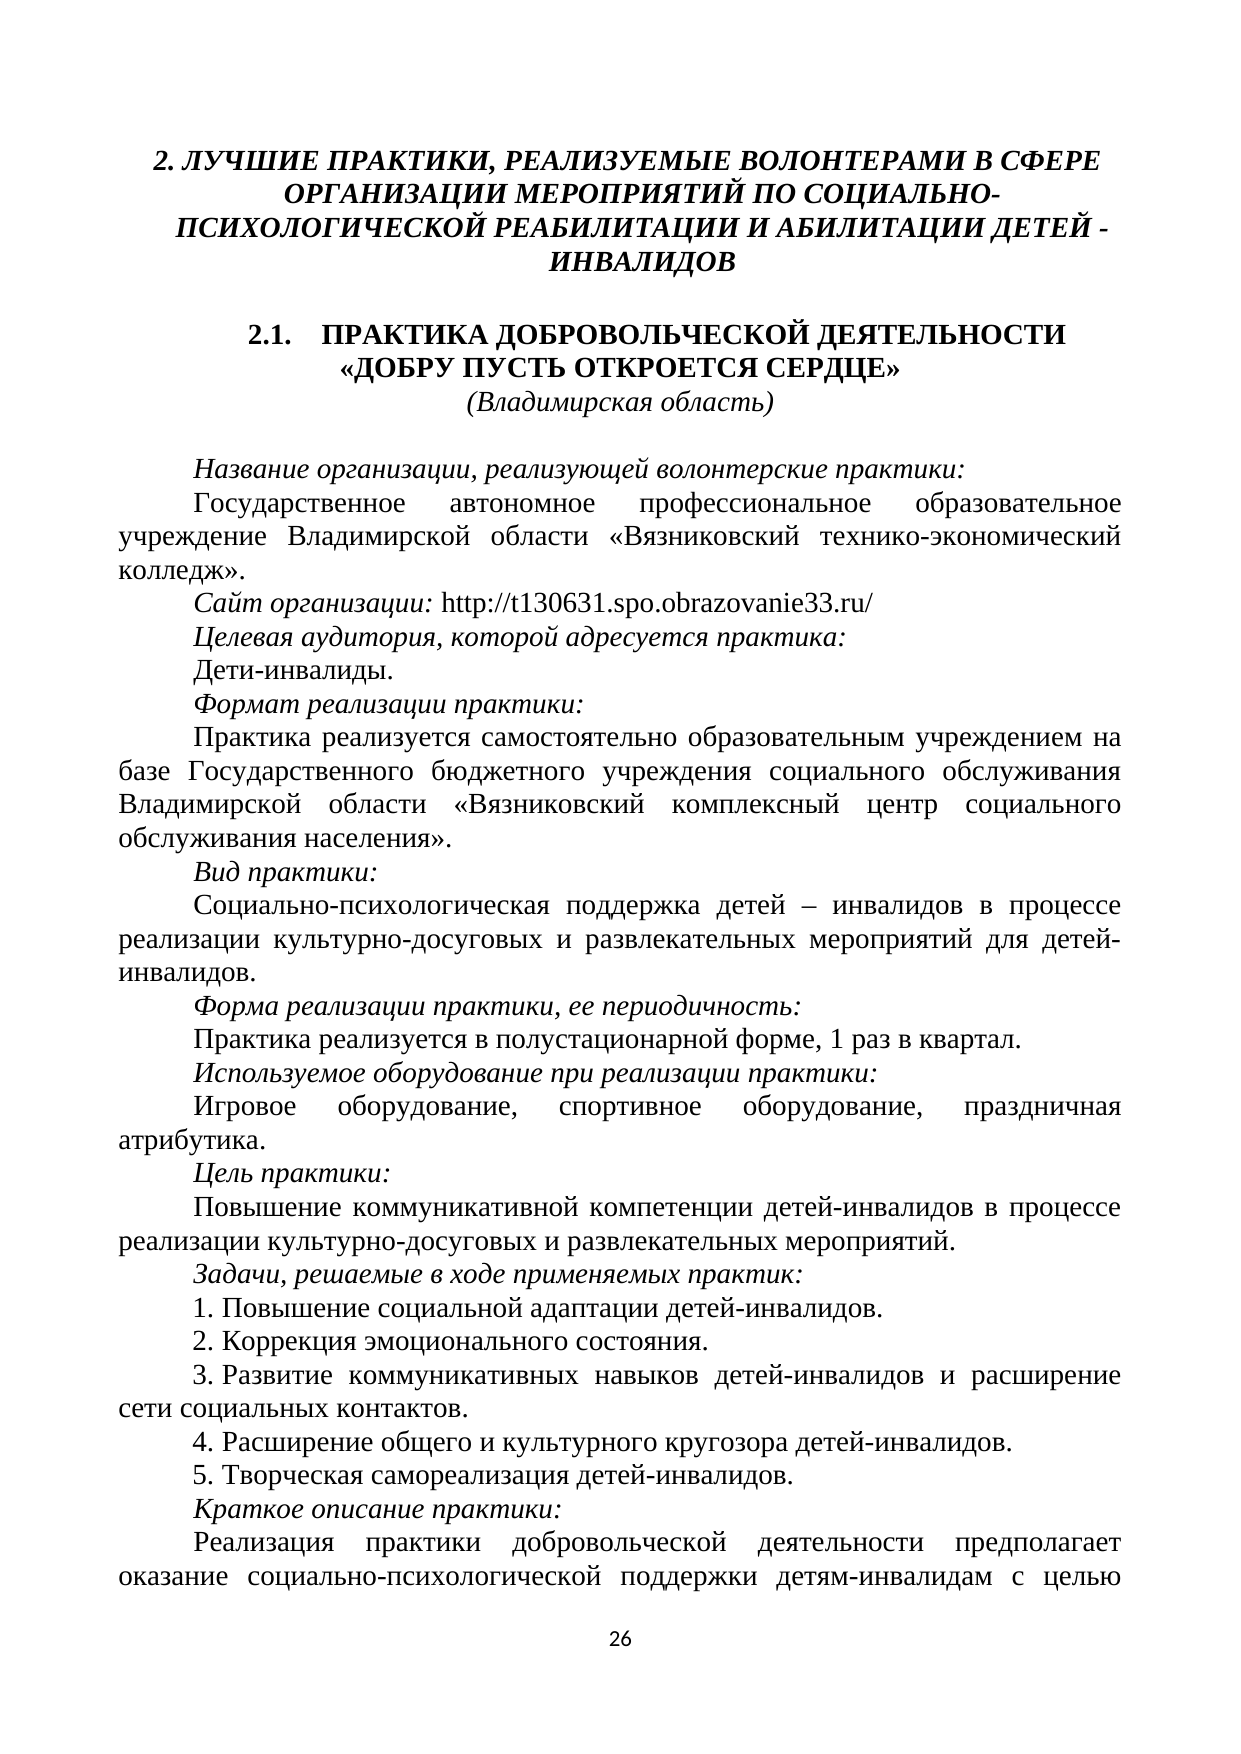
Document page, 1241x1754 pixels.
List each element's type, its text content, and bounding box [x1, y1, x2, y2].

text Государственное автономное профессиональное образовательное учреждение Владимирской области «Вязниковский технико-экономический колледж». [118, 485, 1122, 585]
text Используемое оборудование при реализации практики: [118, 1055, 1122, 1088]
text Вид практики: [118, 854, 1122, 887]
text Сайт организации: http://t130631.spo.obrazovanie33.ru/ [118, 585, 1122, 619]
text Формат реализации практики: [118, 686, 1122, 719]
list Расширение общего и культурного кругозора детей-инвалидов. [118, 1424, 1122, 1457]
subtitle ПРАКТИКА ДОБРОВОЛЬЧЕСКОЙ ДЕЯТЕЛЬНОСТИ «ДОБРУ ПУСТЬ ОТКРОЕТСЯ СЕРДЦЕ» (Владимирская область) [118, 317, 1122, 418]
text Дети-инвалиды. [118, 652, 1122, 686]
text Практика реализуется самостоятельно образовательным учреждением на базе Государственного бюджетного учреждения социального обслуживания Владимирской области «Вязниковский комплексный центр социального обслуживания населения». [118, 719, 1122, 854]
list Коррекция эмоционального состояния. [118, 1323, 1122, 1357]
list Творческая самореализация детей-инвалидов. [118, 1457, 1122, 1491]
text Повышение коммуникативной компетенции детей-инвалидов в процессе реализации культурно-досуговых и развлекательных мероприятий. [118, 1189, 1122, 1256]
list Повышение социальной адаптации детей-инвалидов. [118, 1290, 1122, 1323]
text Практика реализуется в полустационарной форме, 1 раз в квартал. [118, 1021, 1122, 1055]
text Задачи, решаемые в ходе применяемых практик: [118, 1256, 1122, 1290]
text Название организации, реализующей волонтерские практики: [118, 451, 1122, 485]
text Целевая аудитория, которой адресуется практика: [118, 619, 1122, 652]
text Социально-психологическая поддержка детей – инвалидов в процессе реализации культурно-досуговых и развлекательных мероприятий для детей-инвалидов. [118, 887, 1122, 988]
text Краткое описание практики: [118, 1491, 1122, 1524]
list Развитие коммуникативных навыков детей-инвалидов и расширение сети социальных контактов. [118, 1357, 1122, 1424]
text Игровое оборудование, спортивное оборудование, праздничная атрибутика. [118, 1088, 1122, 1156]
text 2. ЛУЧШИЕ ПРАКТИКИ, РЕАЛИЗУЕМЫЕ ВОЛОНТЕРАМИ В СФЕРЕ ОРГАНИЗАЦИИ МЕРОПРИЯТИЙ ПО СОЦИАЛЬНО-ПСИХОЛОГИЧЕСКОЙ РЕАБИЛИТАЦИИ И АБИЛИТАЦИИ ДЕТЕЙ -ИНВАЛИДОВ [133, 143, 1122, 277]
text Форма реализации практики, ее периодичность: [118, 988, 1122, 1021]
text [118, 1524, 1122, 1592]
text Цель практики: [118, 1156, 1122, 1189]
